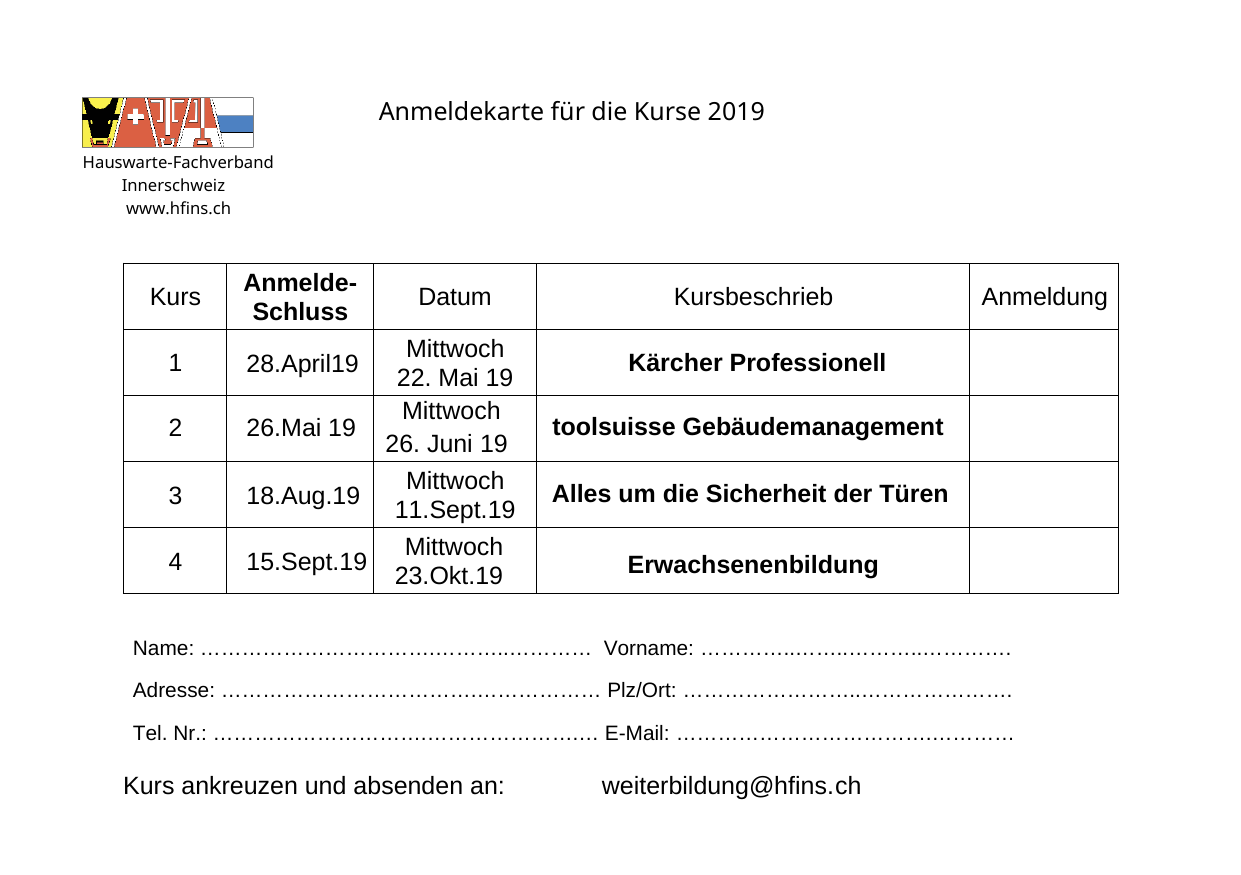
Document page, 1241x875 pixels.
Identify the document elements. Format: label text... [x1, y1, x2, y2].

table_cell Erwachsenenbildung [537, 528, 969, 593]
text Tel. Nr.: ………………………….………………….… E-Mail: ……………………………….………… [133, 721, 1163, 744]
table_cell [970, 330, 1118, 395]
table_cell Mittwoch 23.Okt.19 [374, 528, 536, 593]
table_cell Mittwoch 22. Mai 19 [374, 330, 536, 395]
table_cell 1 [124, 330, 226, 395]
table_cell 2 [124, 396, 226, 461]
table_cell 26.Mai 19 [227, 396, 373, 461]
table_cell 28.April19 [227, 330, 373, 395]
text Innerschweiz [48, 174, 1163, 197]
table_header Anmelde- Schluss [227, 264, 373, 328]
picture [78, 93, 258, 151]
table_cell [970, 396, 1118, 461]
table_cell toolsuisse Gebäudemanagement [537, 396, 969, 461]
table_cell Alles um die Sicherheit der Türen [537, 462, 969, 527]
text Anmeldekarte für die Kurse 2019 [378, 93, 1163, 127]
text Hauswarte-Fachverband [48, 151, 1163, 174]
text www.hfins.ch [48, 197, 1163, 219]
table_cell 4 [124, 528, 226, 593]
text Adresse: ……………………………….……………… Plz/Ort: ……………………..…………………. [133, 678, 1163, 702]
table_cell 18.Aug.19 [227, 462, 373, 527]
table_cell Mittwoch 26. Juni 19 [374, 396, 536, 461]
table_cell Mittwoch 11.Sept.19 [374, 462, 536, 527]
text Kurs ankreuzen und absenden an: weiterbildung@hfins.ch [48, 771, 1163, 799]
table_header Kursbeschrieb [537, 264, 969, 328]
text Name: …………………………….………..………… Vorname: …………..……..………..…………. [133, 636, 1163, 659]
table_cell 3 [124, 462, 226, 527]
table_header Anmeldung [970, 264, 1118, 328]
table_cell Kärcher Professionell [537, 330, 969, 395]
table_cell [970, 528, 1118, 593]
table_header Kurs [124, 264, 226, 328]
table_header Datum [374, 264, 536, 328]
table_cell [970, 462, 1118, 527]
table_cell 15.Sept.19 [227, 528, 373, 593]
